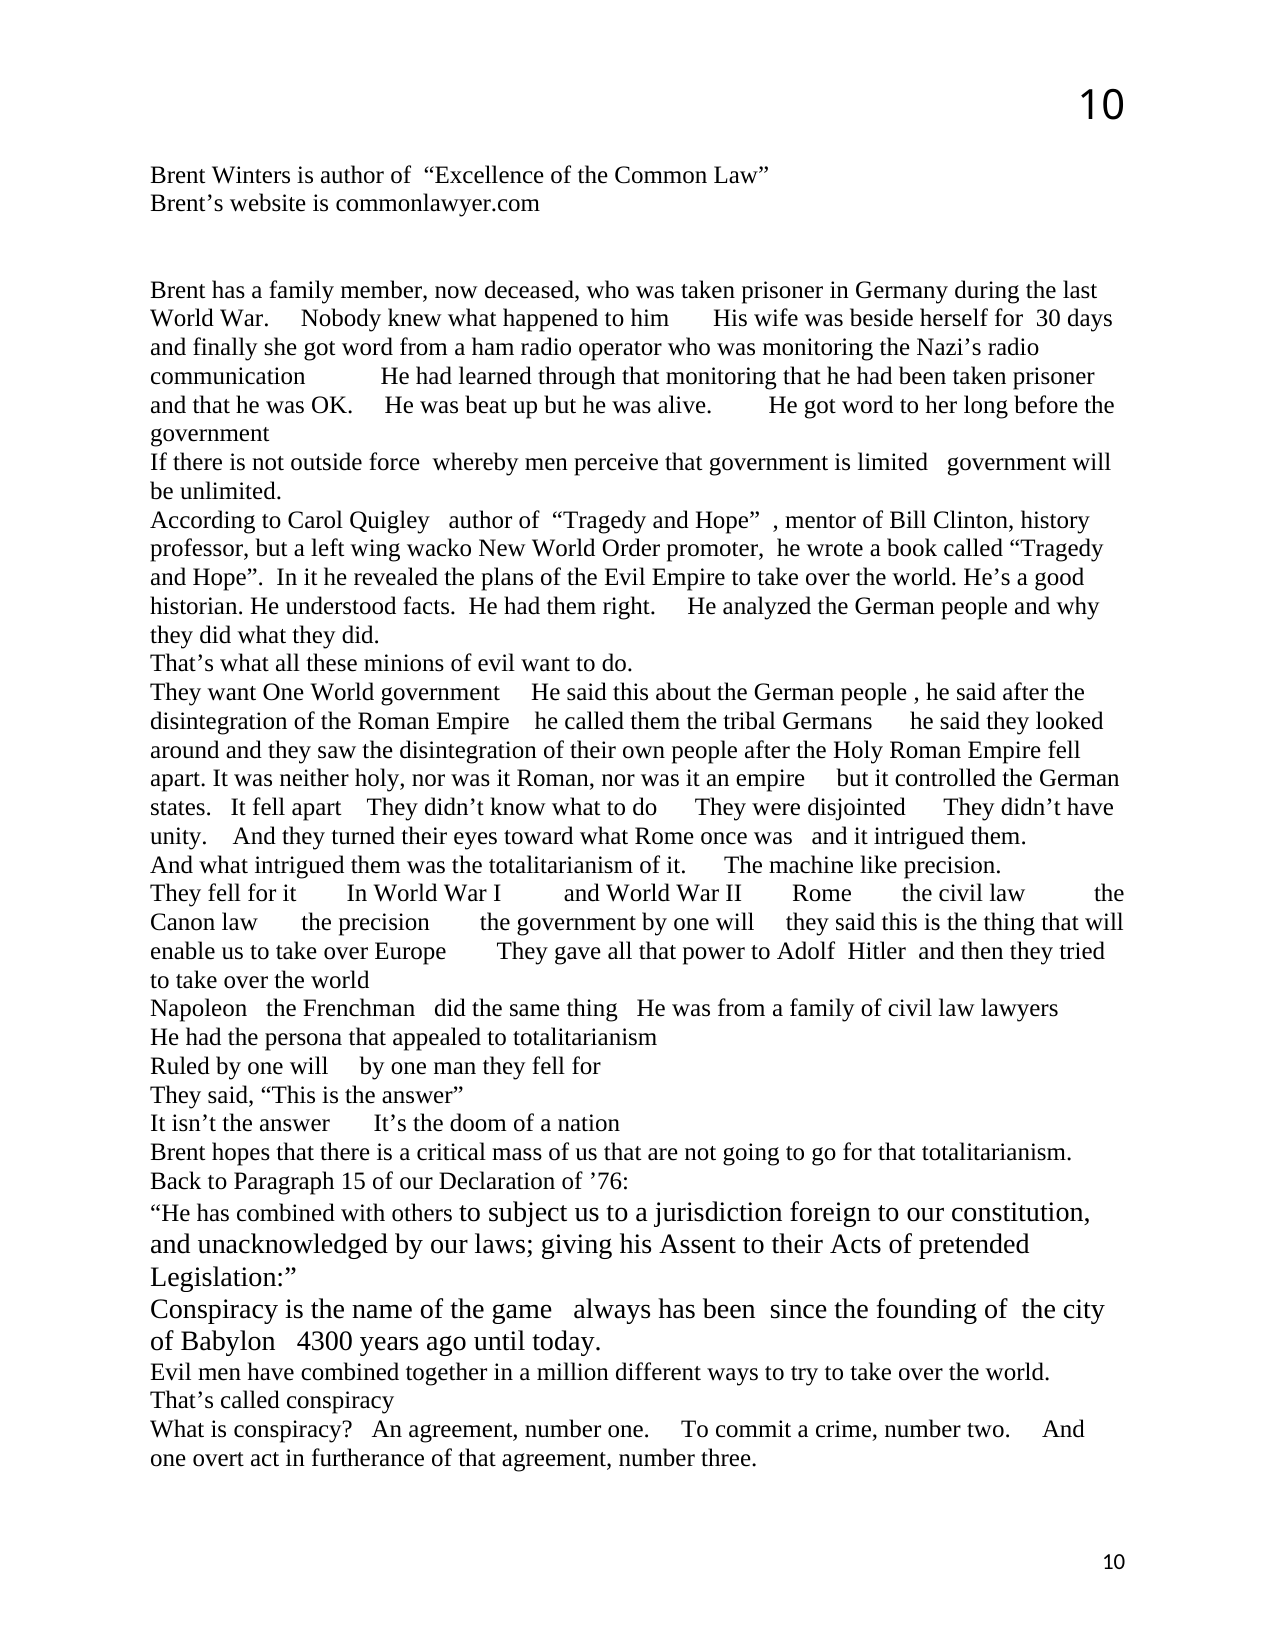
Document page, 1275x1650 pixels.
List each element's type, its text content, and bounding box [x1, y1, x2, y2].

text They want One World government He said this about the German people , he said after the disintegration of the Roman Empire he called them the tribal Germans he said they looked around and they saw the disintegration of their own people after the Holy Roman Empire fell apart. It was neither holy, nor was it Roman, nor was it an empire but it controlled the German states. It fell apart They didn’t know what to do They were disjointed They didn’t have unity. And they turned their eyes toward what Rome once was and it intrigued them. [150, 677, 1125, 850]
text They fell for it In World War I and World War II Rome the civil law the Canon law the precision the government by one will they said this is the thing that will enable us to take over Europe They gave all that power to Adolf Hitler and then they tried to take over the world [150, 878, 1125, 993]
text It isn’t the answer It’s the doom of a nation [150, 1108, 1125, 1137]
text They said, “This is the answer” [150, 1080, 1125, 1108]
text Brent hopes that there is a critical mass of us that are not going to go for that totalitarianism. [150, 1137, 1125, 1166]
text What is conspiracy? An agreement, number one. To commit a crime, number two. And one overt act in furtherance of that agreement, number three. [150, 1414, 1125, 1472]
text Conspiracy is the name of the game always has been since the founding of the city of Babylon 4300 years ago until today. [602, 1292, 1125, 1357]
text Brent Winters is author of “Excellence of the Common Law” [150, 160, 1125, 188]
text Brent’s website is commonlawyer.com [150, 188, 1125, 217]
text That’s what all these minions of evil want to do. [150, 648, 1125, 677]
text If there is not outside force whereby men perceive that government is limited government will be unlimited. [150, 447, 1125, 505]
text Evil men have combined together in a million different ways to try to take over the world. [150, 1357, 1125, 1386]
text Napoleon the Frenchman did the same thing He was from a family of civil law lawyers [150, 993, 1125, 1022]
text According to Carol Quigley author of “Tragedy and Hope” , mentor of Bill Clinton, history professor, but a left wing wacko New World Order promoter, he wrote a book called “Tragedy and Hope”. In it he revealed the plans of the Evil Empire to take over the world. He’s a good historian. He understood facts. He had them right. He analyzed the German people and why they did what they did. [150, 505, 1125, 648]
text And what intrigued them was the totalitarianism of it. The machine like precision. [150, 850, 1125, 878]
text Brent has a family member, now deceased, who was taken prisoner in Germany during the last World War. Nobody knew what happened to him His wife was beside herself for 30 days and finally she got word from a ham radio operator who was monitoring the Nazi’s radio communication He had learned through that monitoring that he had been taken prisoner and that he was OK. He was beat up but he was alive. He got word to her long before the government [150, 275, 1125, 447]
text Back to Paragraph 15 of our Declaration of ’76: [150, 1166, 1125, 1195]
text He had the persona that appealed to totalitarianism [150, 1022, 1125, 1051]
text Ruled by one will by one man they fell for [150, 1051, 1125, 1080]
text That’s called conspiracy [150, 1386, 1125, 1414]
text “He has combined with others to subject us to a jurisdiction foreign to our constitution, and unacknowledged by our laws; giving his Assent to their Acts of pretended Legislation:” [150, 1195, 1125, 1292]
